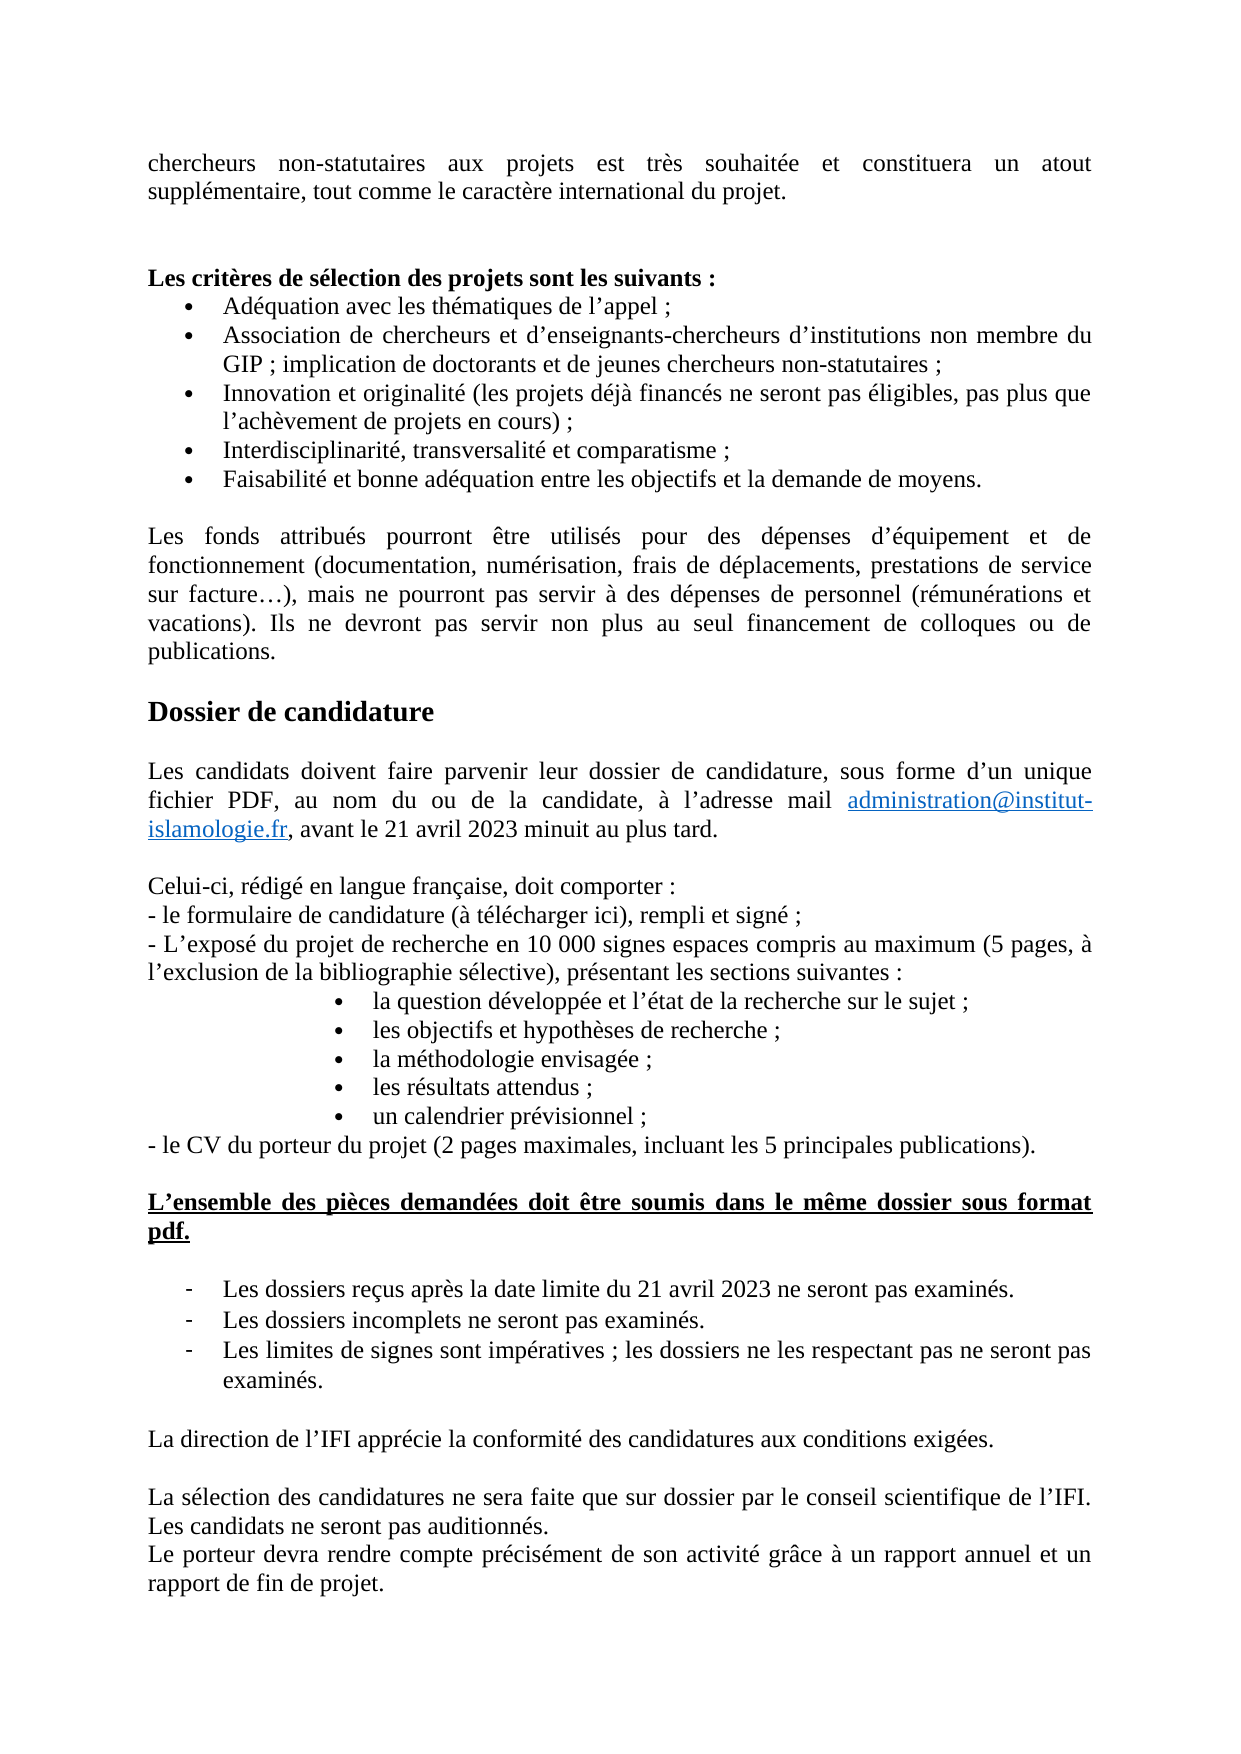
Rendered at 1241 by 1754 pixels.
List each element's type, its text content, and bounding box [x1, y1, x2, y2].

list Interdisciplinarité, transversalité et comparatisme ; [185, 435, 1093, 464]
list Les limites de signes sont impératives ; les dossiers ne les respectant pas ne seront pas examinés. [185, 1335, 1093, 1394]
list la méthodologie envisagée ; [335, 1044, 1093, 1072]
text - le CV du porteur du projet (2 pages maximales, incluant les 5 principales publications). [148, 1130, 1093, 1159]
list Adéquation avec les thématiques de l’appel ; [185, 291, 1093, 320]
list Les dossiers incomplets ne seront pas examinés. [185, 1304, 1093, 1335]
list la question développée et l’état de la recherche sur le sujet ; [335, 986, 1093, 1015]
text Les candidats doivent faire parvenir leur dossier de candidature, sous forme d’un unique fichier PDF, au nom du ou de la candidate, à l’adresse mail administration@institut-islamologie.fr, avant le 21 avril 2023 minuit au plus tard. [148, 756, 1093, 842]
text Celui-ci, rédigé en langue française, doit comporter : [148, 871, 1093, 900]
list un calendrier prévisionnel ; [335, 1101, 1093, 1130]
text La sélection des candidatures ne sera faite que sur dossier par le conseil scientifique de l’IFI. Les candidats ne seront pas auditionnés. [148, 1482, 1093, 1539]
text Les critères de sélection des projets sont les suivants : [148, 263, 1093, 291]
text Le porteur devra rendre compte précisément de son activité grâce à un rapport annuel et un rapport de fin de projet. [148, 1539, 1093, 1597]
text - le formulaire de candidature (à télécharger ici), rempli et signé ; [148, 900, 1093, 929]
list Innovation et originalité (les projets déjà financés ne seront pas éligibles, pas plus que l’achèvement de projets en cours) ; [185, 378, 1093, 435]
list Association de chercheurs et d’enseignants-chercheurs d’institutions non membre du GIP ; implication de doctorants et de jeunes chercheurs non-statutaires ; [185, 320, 1093, 378]
list Faisabilité et bonne adéquation entre les objectifs et la demande de moyens. [185, 464, 1093, 493]
text - L’exposé du projet de recherche en 10 000 signes espaces compris au maximum (5 pages, à l’exclusion de la bibliographie sélective), présentant les sections suivantes : [148, 929, 1093, 986]
text La direction de l’IFI apprécie la conformité des candidatures aux conditions exigées. [148, 1424, 1093, 1453]
list les résultats attendus ; [335, 1072, 1093, 1101]
list Les dossiers reçus après la date limite du 21 avril 2023 ne seront pas examinés. [185, 1274, 1093, 1304]
text L’ensemble des pièces demandées doit être soumis dans le même dossier sous format pdf. [148, 1187, 1093, 1212]
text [148, 148, 1093, 205]
text Les fonds attribués pourront être utilisés pour des dépenses d’équipement et de fonctionnement (documentation, numérisation, frais de déplacements, prestations de service sur facture…), mais ne pourront pas servir à des dépenses de personnel (rémunérations et vacations). Ils ne devront pas servir non plus au seul financement de colloques ou de publications. [148, 521, 1093, 665]
text L’ensemble des pièces demandées doit être soumis dans le même dossier sous format pdf. [148, 1214, 1093, 1245]
list les objectifs et hypothèses de recherche ; [335, 1015, 1093, 1044]
text Dossier de candidature [148, 694, 1093, 727]
